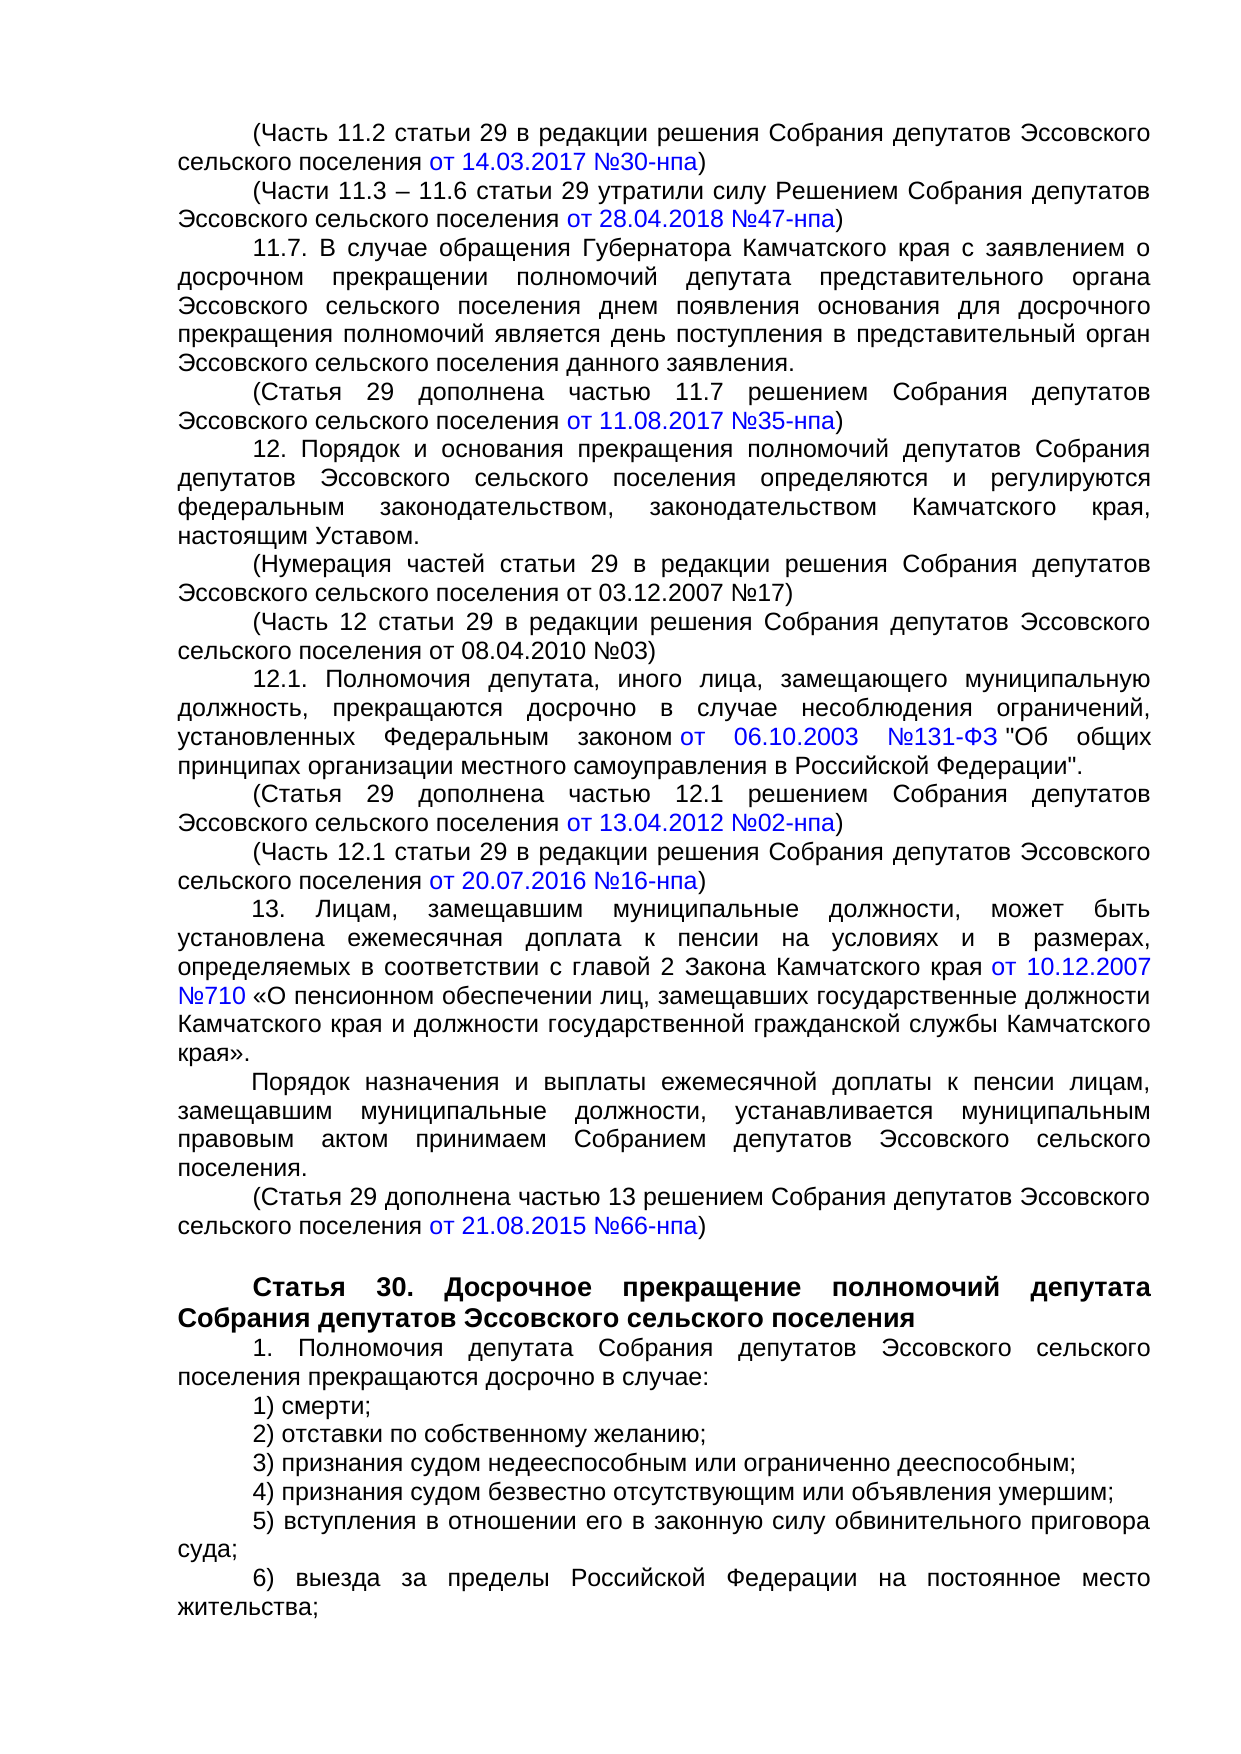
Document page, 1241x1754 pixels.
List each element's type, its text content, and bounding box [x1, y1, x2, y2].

text 2) отставки по собственному желанию; [177, 1419, 1152, 1448]
text (Часть 12.1 статьи 29 в редакции решения Собрания депутатов Эссовского сельского поселения от 20.07.2016 №16-нпа) [177, 837, 1152, 894]
text 6) выезда за пределы Российской Федерации на постоянное место жительства; [177, 1563, 1152, 1621]
text 11.7. В случае обращения Губернатора Камчатского края с заявлением о досрочном прекращении полномочий депутата представительного органа Эссовского сельского поселения днем появления основания для досрочного прекращения полномочий является день поступления в представительный орган Эссовского сельского поселения данного заявления. [177, 233, 1152, 377]
text (Статья 29 дополнена частью 11.7 решением Собрания депутатов Эссовского сельского поселения от 11.08.2017 №35-нпа) [177, 377, 1152, 434]
text 1) смерти; [177, 1391, 1152, 1419]
text 13. Лицам, замещавшим муниципальные должности, может быть установлена ежемесячная доплата к пенсии на условиях и в размерах, определяемых в соответствии с главой 2 Закона Камчатского края от 10.12.2007 №710 «О пенсионном обеспечении лиц, замещавших государственные должности Камчатского края и должности государственной гражданской службы Камчатского края». [177, 894, 1152, 1067]
text (Часть 12 статьи 29 в редакции решения Собрания депутатов Эссовского сельского поселения от 08.04.2010 №03) [177, 607, 1152, 664]
text 3) признания судом недееспособным или ограниченно дееспособным; [177, 1448, 1152, 1477]
text (Статья 29 дополнена частью 12.1 решением Собрания депутатов Эссовского сельского поселения от 13.04.2012 №02-нпа) [177, 779, 1152, 837]
text 1. Полномочия депутата Собрания депутатов Эссовского сельского поселения прекращаются досрочно в случае: [177, 1333, 1152, 1391]
text (Часть 11.2 статьи 29 в редакции решения Собрания депутатов Эссовского сельского поселения от 14.03.2017 №30-нпа) [177, 118, 1152, 176]
text (Нумерация частей статьи 29 в редакции решения Собрания депутатов Эссовского сельского поселения от 03.12.2007 №17) [177, 549, 1152, 607]
text 12. Порядок и основания прекращения полномочий депутатов Собрания депутатов Эссовского сельского поселения определяются и регулируются федеральным законодательством, законодательством Камчатского края, настоящим Уставом. [177, 434, 1152, 549]
text Статья 30. Досрочное прекращение полномочий депутата Собрания депутатов Эссовского сельского поселения [177, 1271, 1152, 1333]
text 5) вступления в отношении его в законную силу обвинительного приговора суда; [177, 1506, 1152, 1563]
text 4) признания судом безвестно отсутствующим или объявления умершим; [177, 1477, 1152, 1506]
text Порядок назначения и выплаты ежемесячной доплаты к пенсии лицам, замещавшим муниципальные должности, устанавливается муниципальным правовым актом принимаем Собранием депутатов Эссовского сельского поселения. [177, 1067, 1152, 1182]
text 12.1. Полномочия депутата, иного лица, замещающего муниципальную должность, прекращаются досрочно в случае несоблюдения ограничений, установленных Федеральным законом от 06.10.2003 №131-ФЗ "Об общих принципах организации местного самоуправления в Российской Федерации". [177, 664, 1152, 779]
text (Статья 29 дополнена частью 13 решением Собрания депутатов Эссовского сельского поселения от 21.08.2015 №66-нпа) [177, 1182, 1152, 1239]
text (Части 11.3 – 11.6 статьи 29 утратили силу Решением Собрания депутатов Эссовского сельского поселения от 28.04.2018 №47-нпа) [177, 176, 1152, 233]
